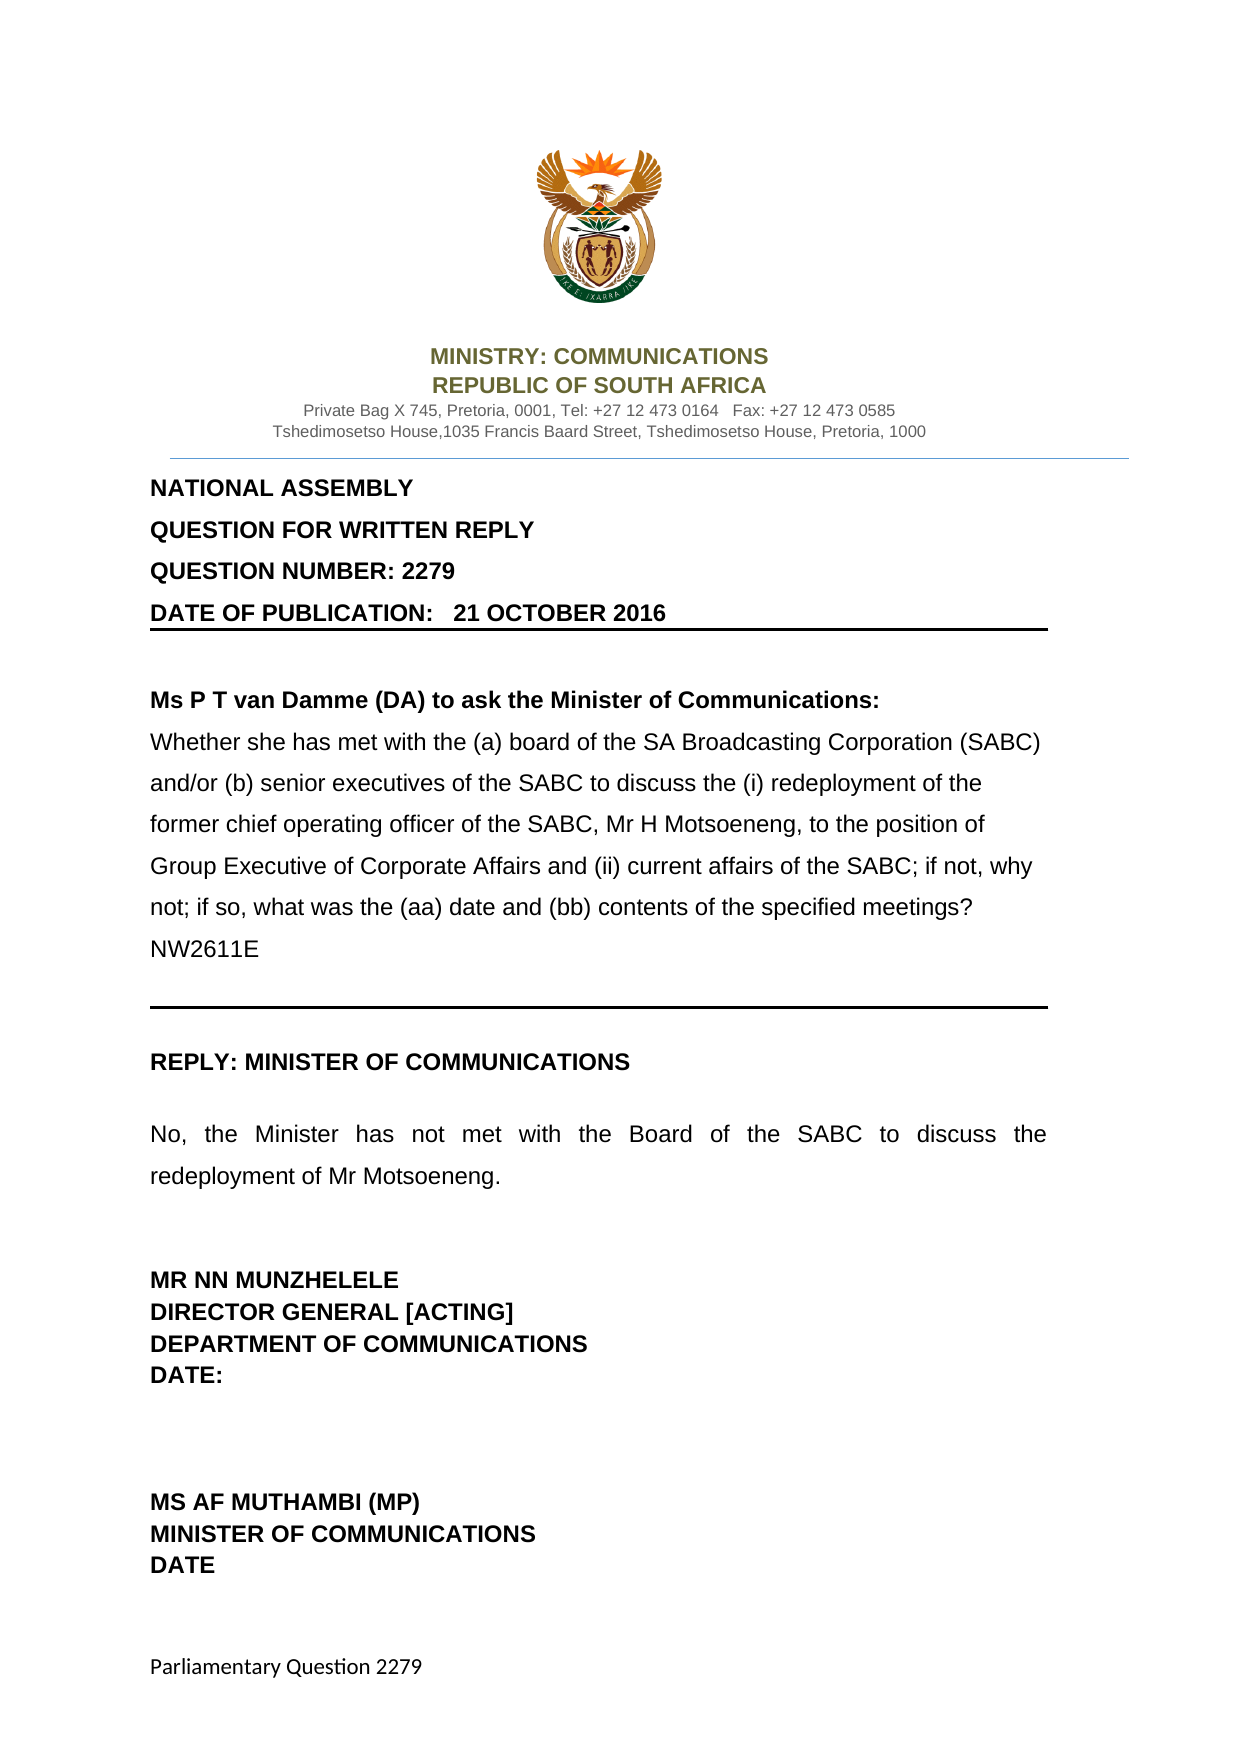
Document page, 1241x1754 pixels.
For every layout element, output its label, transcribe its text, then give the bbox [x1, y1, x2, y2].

text NATIONAL ASSEMBLY [150, 474, 1048, 502]
text Ms P T van Damme (DA) to ask the Minister of Communications: [150, 686, 1048, 714]
text QUESTION FOR WRITTEN REPLY [150, 516, 1048, 543]
text Whether she has met with the (a) board of the SA Broadcasting Corporation (SABC) and/or (b) senior executives of the SABC to discuss the (i) redeployment of the former chief operating officer of the SABC, Mr H Motsoeneng, to the position of Group Executive of Corporate Affairs and (ii) current affairs of the SABC; if not, why not; if so, what was the (aa) date and (bb) contents of the specified meetings? NW2611E [150, 728, 1048, 962]
text DEPARTMENT OF COMMUNICATIONS [150, 1330, 1048, 1357]
text DATE [150, 1551, 1048, 1579]
text MR NN MUNZHELELE [150, 1266, 1048, 1294]
table_cell MINISTRY: COMMUNICATIONS REPUBLIC OF SOUTH AFRICA Private Bag X 745, Pretoria, 0001, Tel: +27 12 473 0164 Fax: +27 12 473 0585 Tshedimosetso House,1035 Francis Baard Street, Tshedimosetso House, Pretoria, 1000 [150, 343, 1048, 474]
picture [536, 150, 662, 303]
text DIRECTOR GENERAL [ACTING] [150, 1298, 1048, 1326]
table_header [150, 150, 1048, 343]
text MINISTER OF COMMUNICATIONS [150, 1520, 1048, 1547]
text DATE OF PUBLICATION: 21 OCTOBER 2016 [150, 598, 1048, 628]
text No, the Minister has not met with the Board of the SABC to discuss the redeployment of Mr Motsoeneng. [150, 1120, 1048, 1189]
text QUESTION NUMBER: 2279 [150, 557, 1048, 585]
text MS AF MUTHAMBI (MP) [150, 1488, 1048, 1516]
text REPLY: MINISTER OF COMMUNICATIONS [150, 1047, 1048, 1075]
text DATE: [150, 1361, 1048, 1389]
